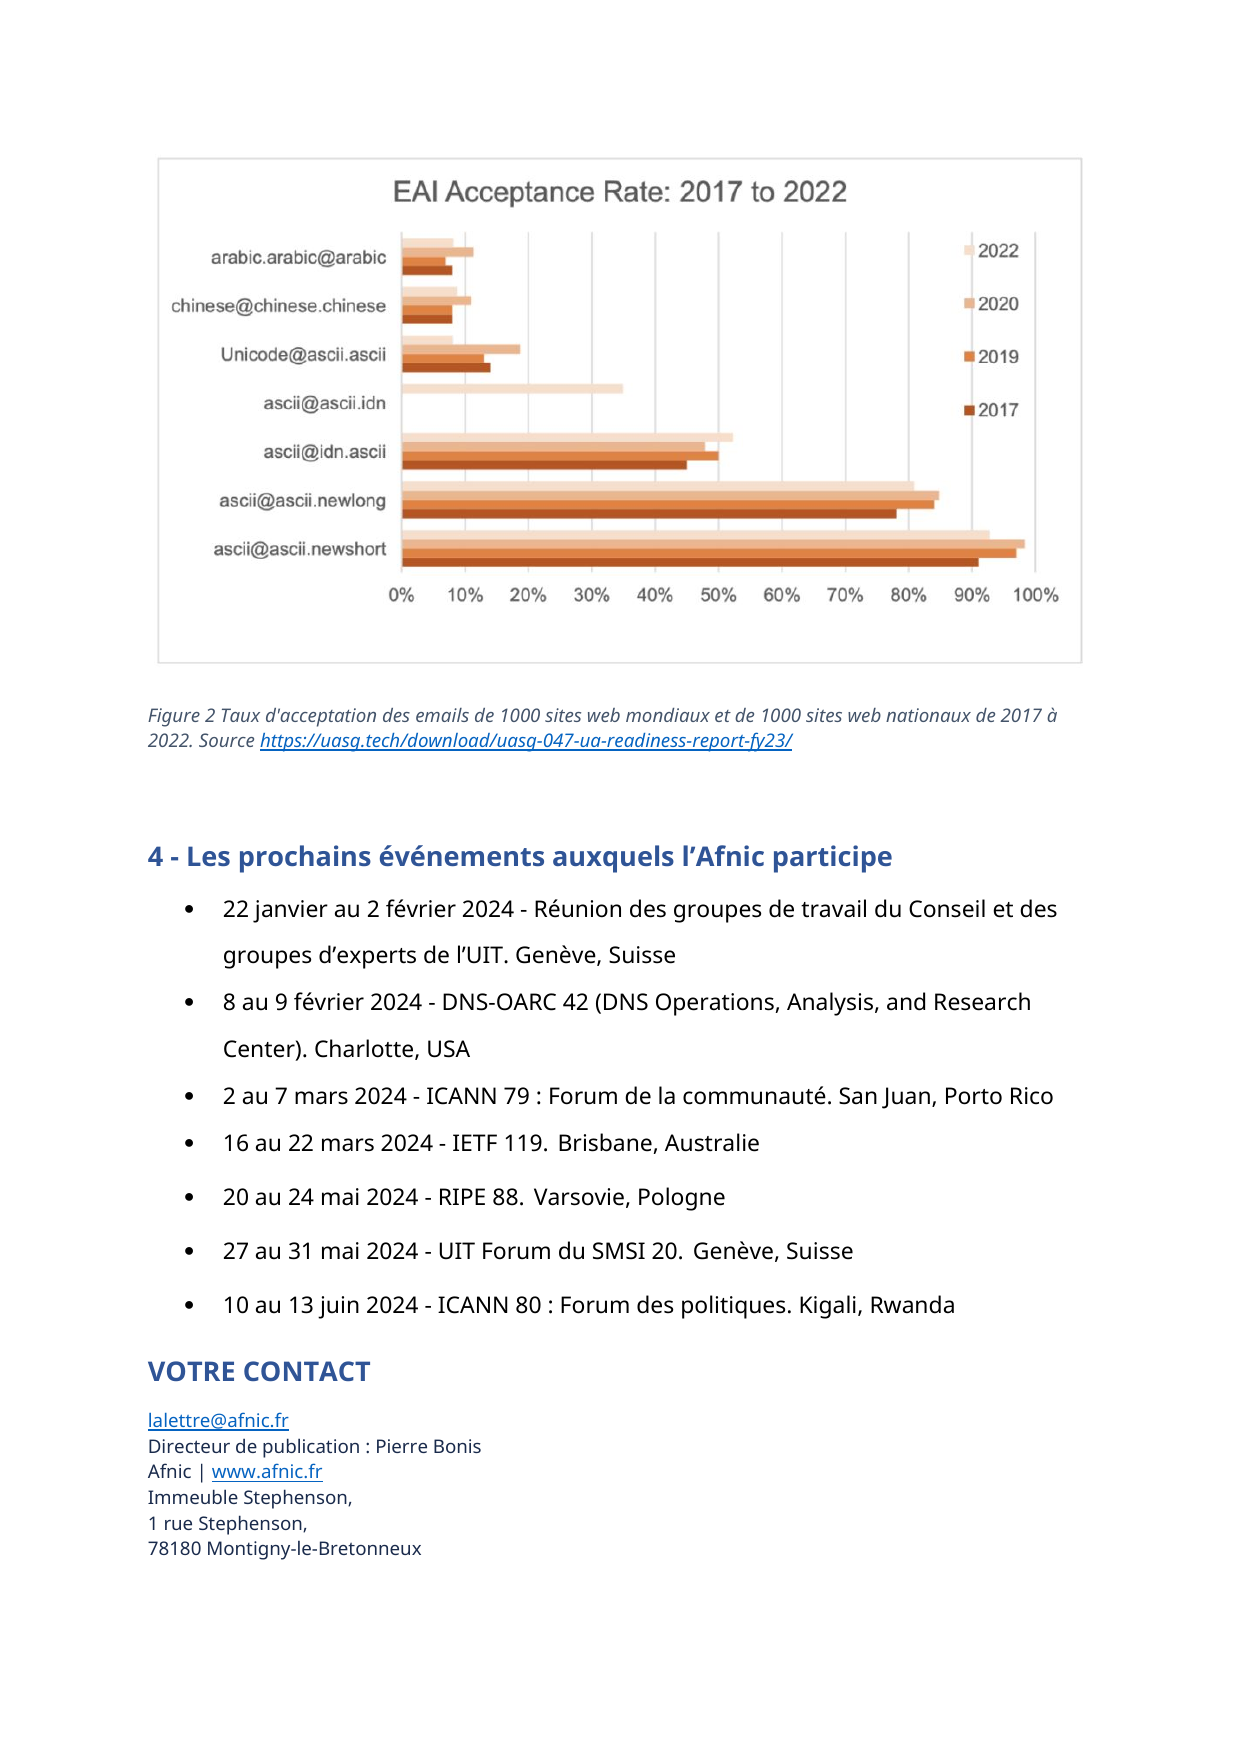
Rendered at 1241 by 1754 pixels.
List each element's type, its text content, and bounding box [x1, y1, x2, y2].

list 8 au 9 février 2024 - DNS-OARC 42 (DNS Operations, Analysis, and Research Center). Charlotte, USA [185, 986, 1093, 1064]
text 78180 Montigny-le-Bretonneux [148, 1535, 1093, 1561]
text Immeuble Stephenson, [148, 1484, 1093, 1510]
text Afnic | www.afnic.fr [148, 1459, 1093, 1484]
list 2 au 7 mars 2024 - ICANN 79 : Forum de la communauté. San Juan, Porto Rico [185, 1080, 1093, 1111]
list 10 au 13 juin 2024 - ICANN 80 : Forum des politiques. Kigali, Rwanda [185, 1289, 1093, 1320]
text Directeur de publication : Pierre Bonis [148, 1433, 1093, 1459]
subtitle 4 - Les prochains événements auxquels l’Afnic participe [148, 837, 1093, 874]
text Figure 2 Taux d'acceptation des emails de 1000 sites web mondiaux et de 1000 sites web nationaux de 2017 à 2022. Source https://uasg.tech/download/uasg-047-ua-readiness-report-fy23/ [148, 702, 1093, 753]
list 20 au 24 mai 2024 - RIPE 88. Varsovie, Pologne [185, 1181, 1093, 1212]
subtitle VOTRE CONTACT [148, 1352, 1093, 1389]
list 27 au 31 mai 2024 - UIT Forum du SMSI 20. Genève, Suisse [185, 1235, 1093, 1266]
list 22 janvier au 2 février 2024 - Réunion des groupes de travail du Conseil et des groupes d’experts de l’UIT. Genève, Suisse [185, 893, 1093, 971]
text 1 rue Stephenson, [148, 1510, 1093, 1535]
picture [147, 147, 1092, 670]
text lalettre@afnic.fr [148, 1408, 1093, 1433]
list 16 au 22 mars 2024 - IETF 119. Brisbane, Australie [185, 1127, 1093, 1158]
